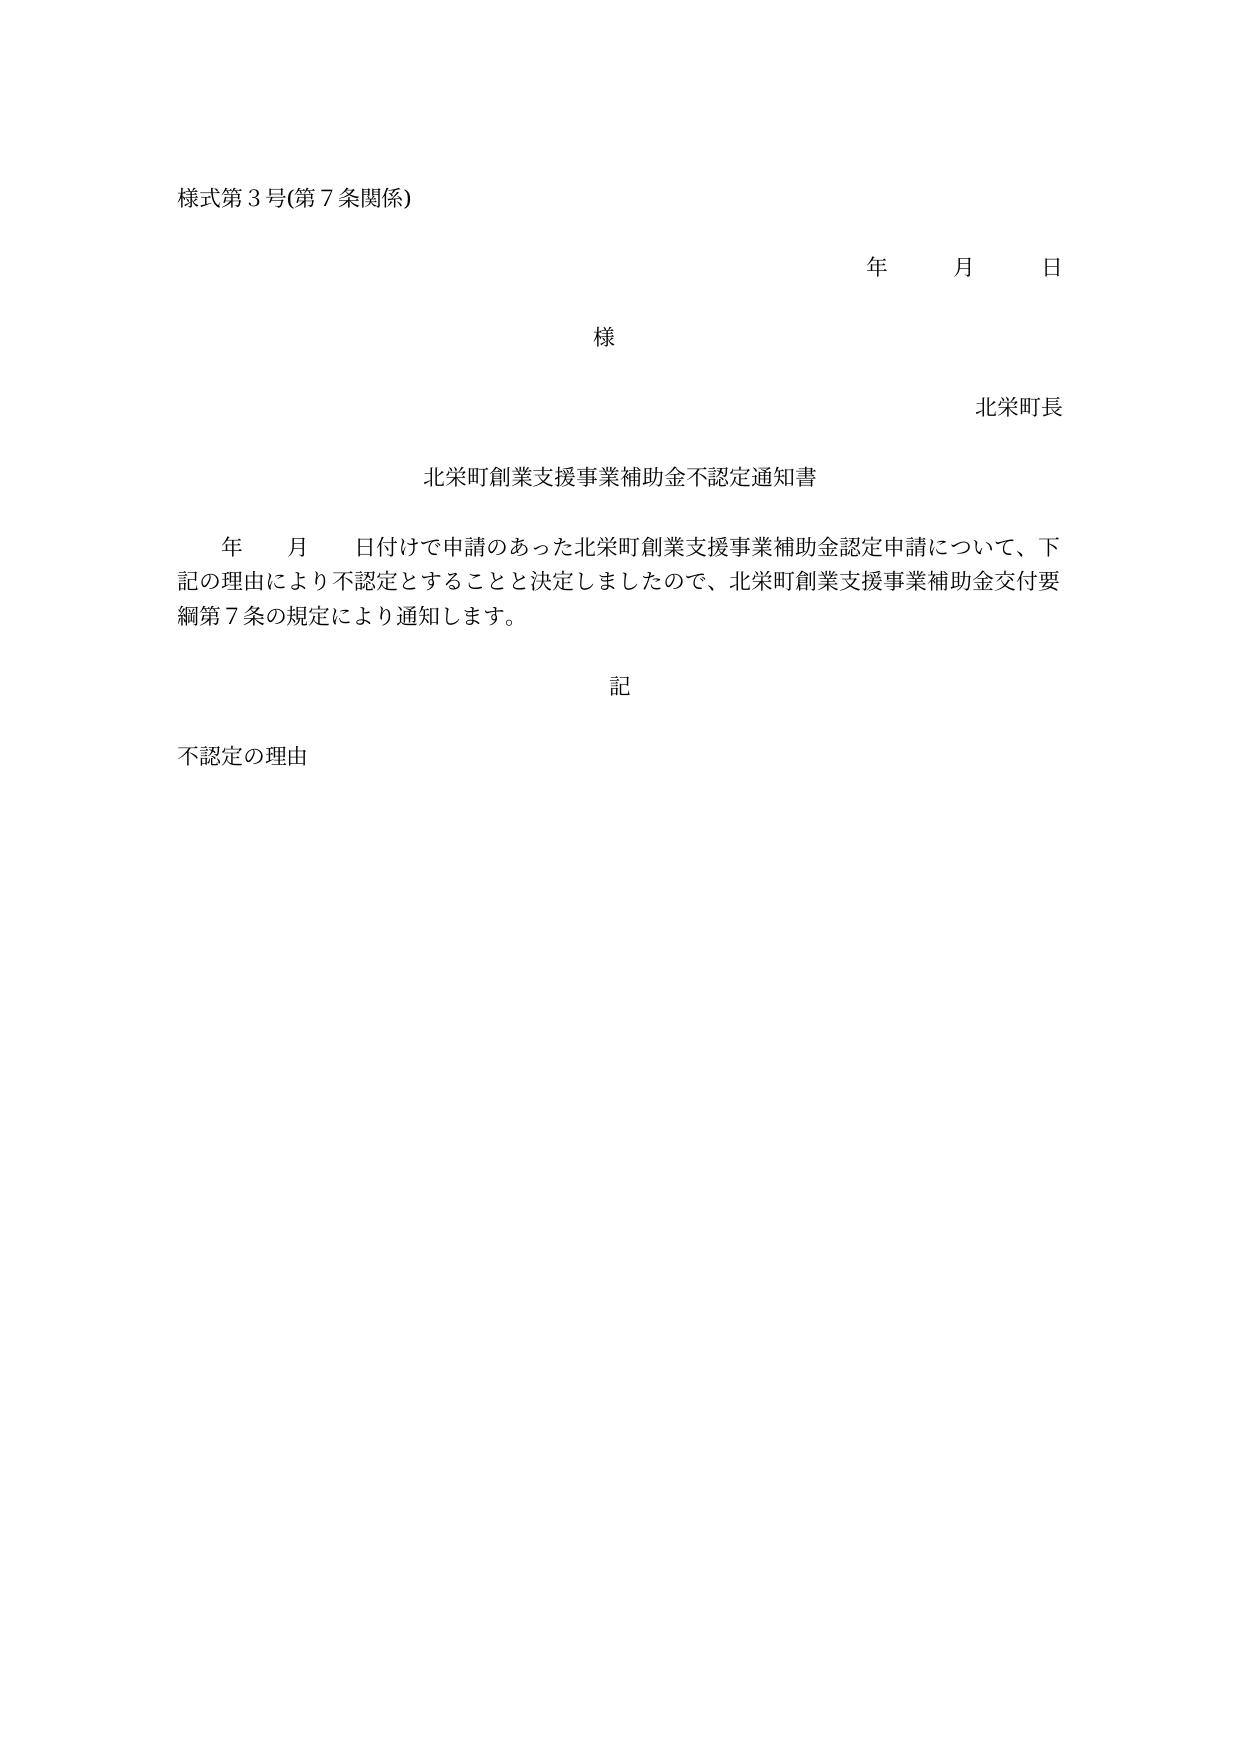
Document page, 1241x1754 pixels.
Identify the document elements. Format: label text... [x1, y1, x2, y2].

text 北栄町長 [177, 388, 1063, 423]
text 不認定の理由 [177, 737, 1063, 772]
text 年 月 日付けで申請のあった北栄町創業支援事業補助金認定申請について、下記の理由により不認定とすることと決定しましたので、北栄町創業支援事業補助金交付要綱第７条の規定により通知します。 [177, 528, 1063, 633]
text 様式第３号(第７条関係) [177, 179, 1063, 214]
text 様 [177, 319, 1063, 353]
text 年 月 日 [177, 249, 1063, 284]
text 北栄町創業支援事業補助金不認定通知書 [177, 458, 1063, 493]
text 記 [177, 668, 1063, 702]
